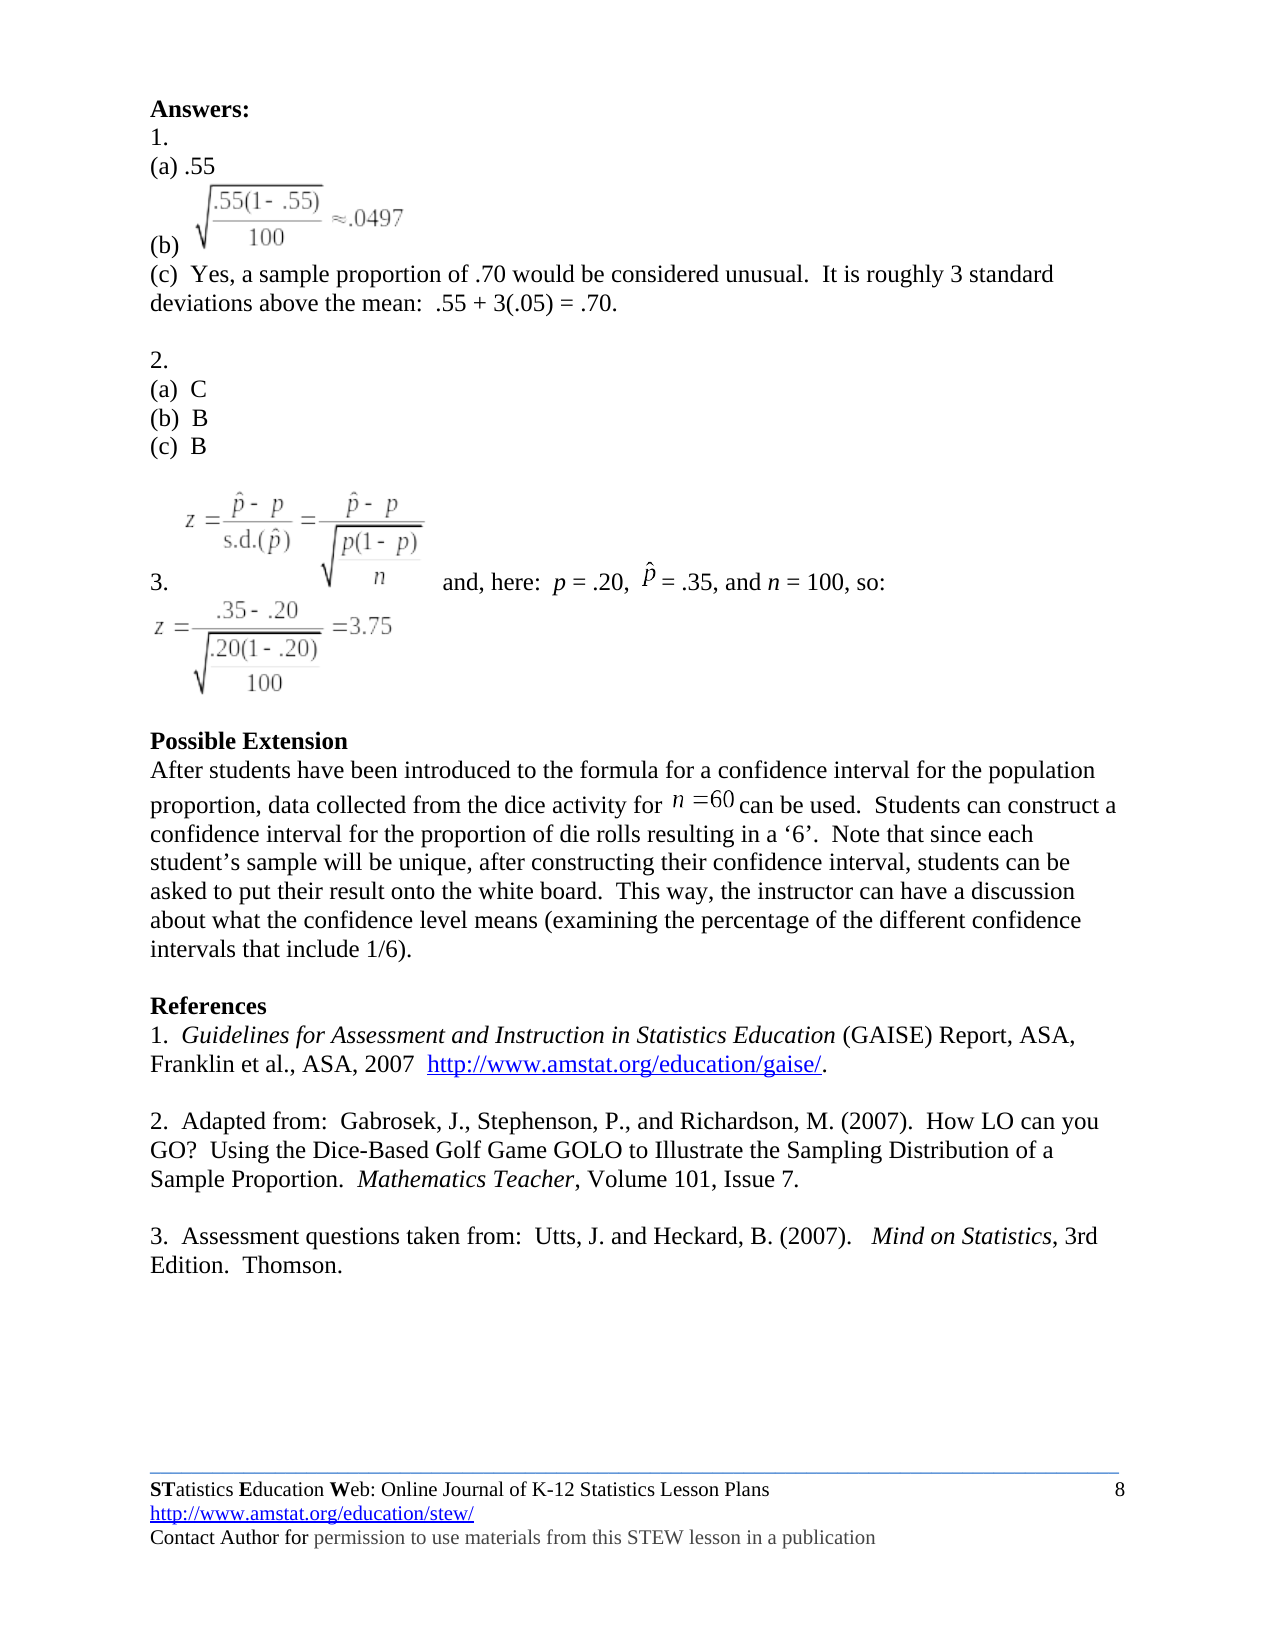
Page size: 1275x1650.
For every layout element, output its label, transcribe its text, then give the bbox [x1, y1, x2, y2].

text 2. [150, 345, 1125, 374]
text Answers: [150, 94, 1125, 122]
text 1. [150, 122, 1125, 151]
text Possible Extension [150, 726, 1125, 755]
text (b) [150, 180, 1125, 259]
text (a) C [150, 374, 1125, 403]
text (c) B [150, 431, 1125, 460]
text 3. and, here: p = .20, = .35, and n = 100, so: [150, 489, 1125, 697]
text 2. Adapted from: Gabrosek, J., Stephenson, P., and Richardson, M. (2007). How LO can you GO? Using the Dice-Based Golf Game GOLO to Illustrate the Sampling Distribution of a Sample Proportion. Mathematics Teacher, Volume 101, Issue 7. [150, 1106, 1125, 1192]
text (a) .55 [150, 151, 1125, 180]
text After students have been introduced to the formula for a confidence interval for the population proportion, data collected from the dice activity for can be used. Students can construct a confidence interval for the proportion of die rolls resulting in a ‘6’. Note that since each student’s sample will be unique, after constructing their confidence interval, students can be asked to put their result onto the white board. This way, the instructor can have a discussion about what the confidence level means (examining the percentage of the different confidence intervals that include 1/6). [150, 755, 1125, 962]
text 1. Guidelines for Assessment and Instruction in Statistics Education (GAISE) Report, ASA, Franklin et al., ASA, 2007 http://www.amstat.org/education/gaise/. [150, 1020, 1125, 1077]
text (c) Yes, a sample proportion of .70 would be considered unusual. It is roughly 3 standard deviations above the mean: .55 + 3(.05) = .70. [150, 259, 1125, 316]
text (b) B [150, 403, 1125, 431]
text References [150, 991, 1125, 1020]
text 3. Assessment questions taken from: Utts, J. and Heckard, B. (2007). Mind on Statistics, 3rd Edition. Thomson. [150, 1221, 1125, 1279]
